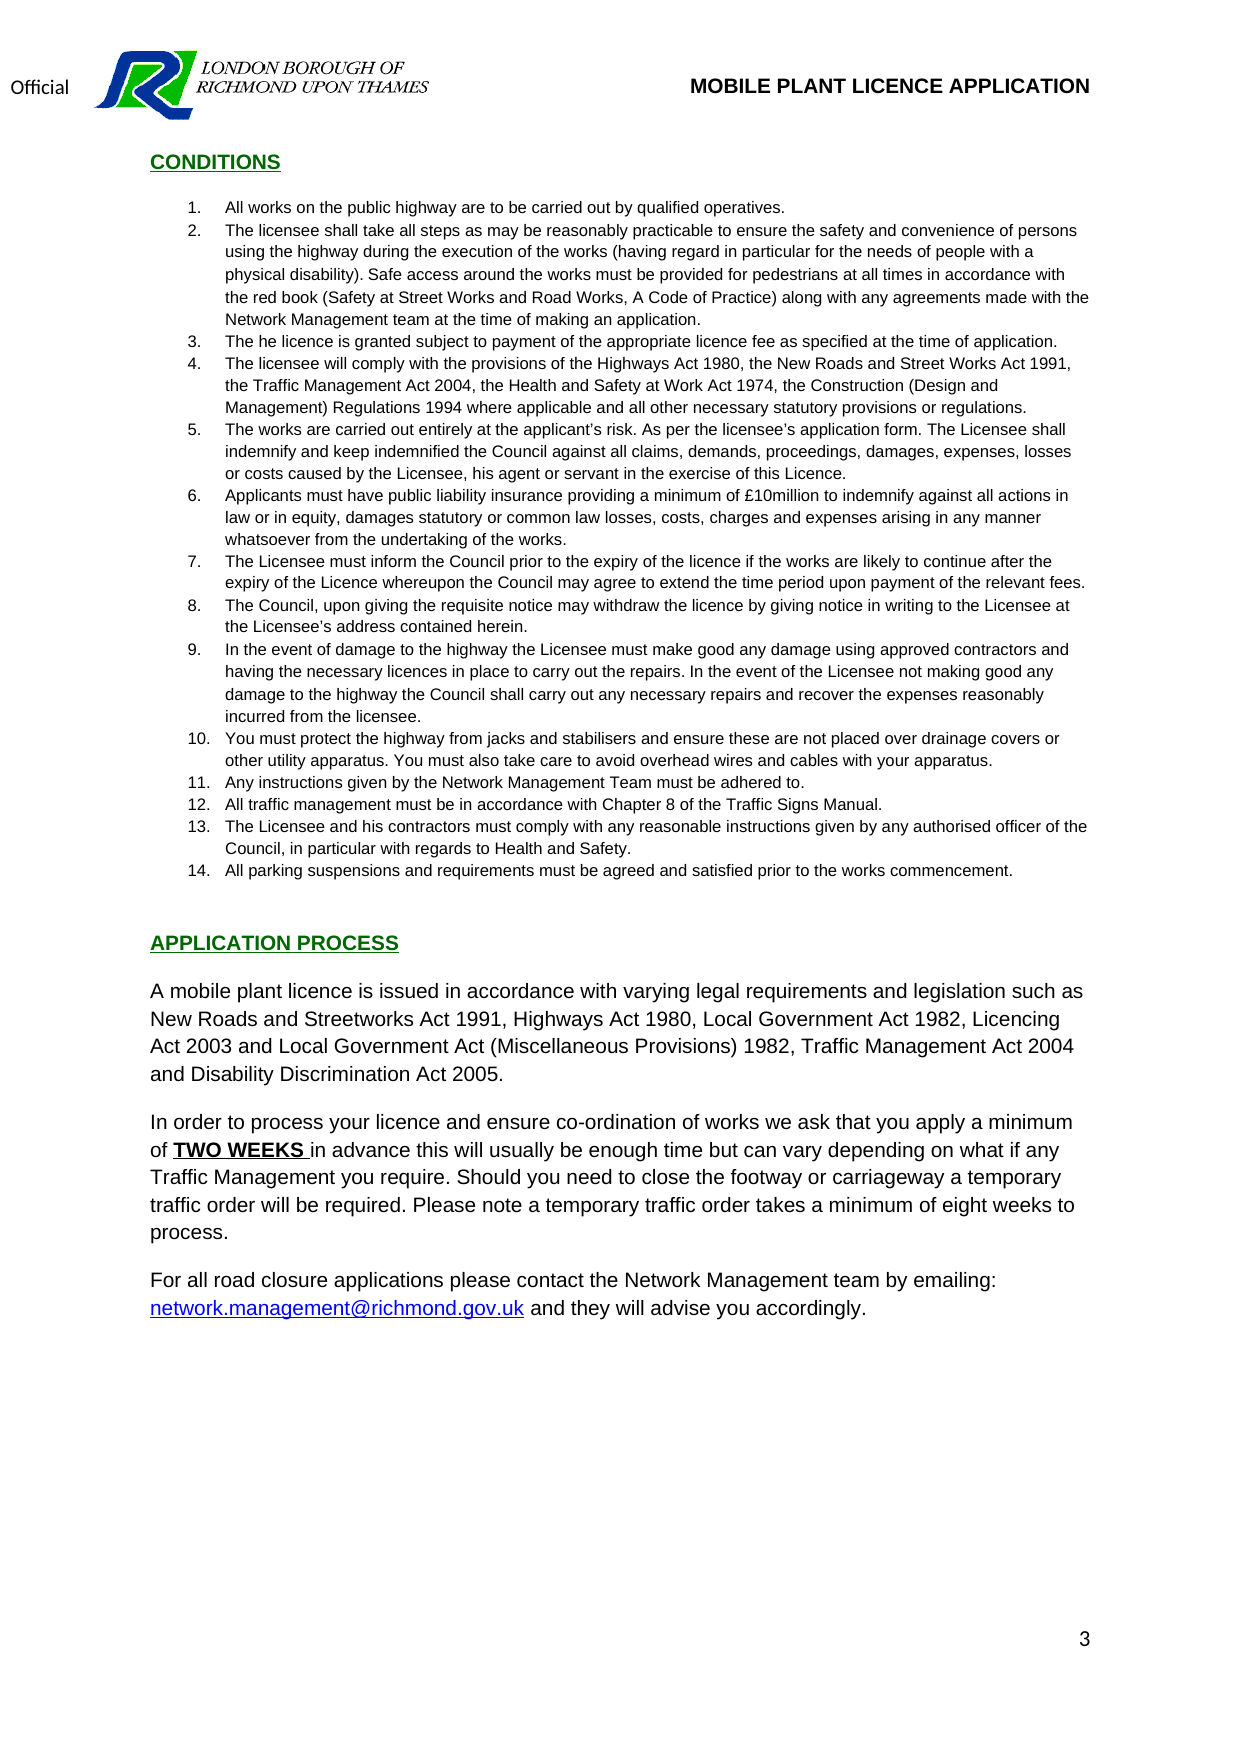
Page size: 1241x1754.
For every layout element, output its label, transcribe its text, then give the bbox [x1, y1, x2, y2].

text For all road closure applications please contact the Network Management team by emailing: network.management@richmond.gov.uk and they will advise you accordingly. [150, 1268, 1090, 1320]
list Any instructions given by the Network Management Team must be adhered to. [187, 772, 1090, 792]
list All parking suspensions and requirements must be agreed and satisfied prior to the works commencement. [187, 860, 1090, 879]
list All traffic management must be in accordance with Chapter 8 of the Traffic Signs Manual. [187, 794, 1090, 814]
text CONDITIONS [150, 150, 1090, 174]
list All works on the public highway are to be carried out by qualified operatives. [187, 198, 1090, 217]
picture [89, 34, 440, 126]
list The Council, upon giving the requisite notice may withdraw the licence by giving notice in writing to the Licensee at the Licensee’s address contained herein. [187, 595, 1090, 636]
text In order to process your licence and ensure co-ordination of works we ask that you apply a minimum of TWO WEEKS in advance this will usually be enough time but can vary depending on what if any Traffic Management you require. Should you need to close the footway or carriageway a temporary traffic order will be required. Please note a temporary traffic order takes a minimum of eight weeks to process. [150, 1110, 1090, 1244]
list In the event of damage to the highway the Licensee must make good any damage using approved contractors and having the necessary licences in place to carry out the repairs. In the event of the Licensee not making good any damage to the highway the Council shall carry out any necessary repairs and recover the expenses reasonably incurred from the licensee. [187, 639, 1090, 726]
list The licensee shall take all steps as may be reasonably practicable to ensure the safety and convenience of persons using the highway during the execution of the works (having regard in particular for the needs of people with a physical disability). Safe access around the works must be provided for pedestrians at all times in accordance with the red book (Safety at Street Works and Road Works, A Code of Practice) along with any agreements made with the Network Management team at the time of making an application. [187, 220, 1090, 329]
text A mobile plant licence is issued in accordance with varying legal requirements and legislation such as New Roads and Streetworks Act 1991, Highways Act 1980, Local Government Act 1982, Licencing Act 2003 and Local Government Act (Miscellaneous Provisions) 1982, Traffic Management Act 2004 and Disability Discrimination Act 2005. [150, 979, 1090, 1086]
list The Licensee must inform the Council prior to the expiry of the licence if the works are likely to continue after the expiry of the Licence whereupon the Council may agree to extend the time period upon payment of the relevant fees. [187, 551, 1090, 592]
list The licensee will comply with the provisions of the Highways Act 1980, the New Roads and Street Works Act 1991, the Traffic Management Act 2004, the Health and Safety at Work Act 1974, the Construction (Design and Management) Regulations 1994 where applicable and all other necessary statutory provisions or regulations. [187, 353, 1090, 417]
text APPLICATION PROCESS [150, 903, 1090, 955]
list You must protect the highway from jacks and stabilisers and ensure these are not placed over drainage covers or other utility apparatus. You must also take care to avoid overhead wires and cables with your apparatus. [187, 728, 1090, 770]
list Applicants must have public liability insurance providing a minimum of £10million to indemnify against all actions in law or in equity, damages statutory or common law losses, costs, charges and expenses arising in any manner whatsoever from the undertaking of the works. [187, 485, 1090, 548]
list The he licence is granted subject to payment of the appropriate licence fee as specified at the time of application. [187, 332, 1090, 351]
list The works are carried out entirely at the applicant’s risk. As per the licensee’s application form. The Licensee shall indemnify and keep indemnified the Council against all claims, demands, proceedings, damages, expenses, losses or costs caused by the Licensee, his agent or servant in the exercise of this Licence. [187, 419, 1090, 483]
list The Licensee and his contractors must comply with any reasonable instructions given by any authorised officer of the Council, in particular with regards to Health and Safety. [187, 816, 1090, 858]
